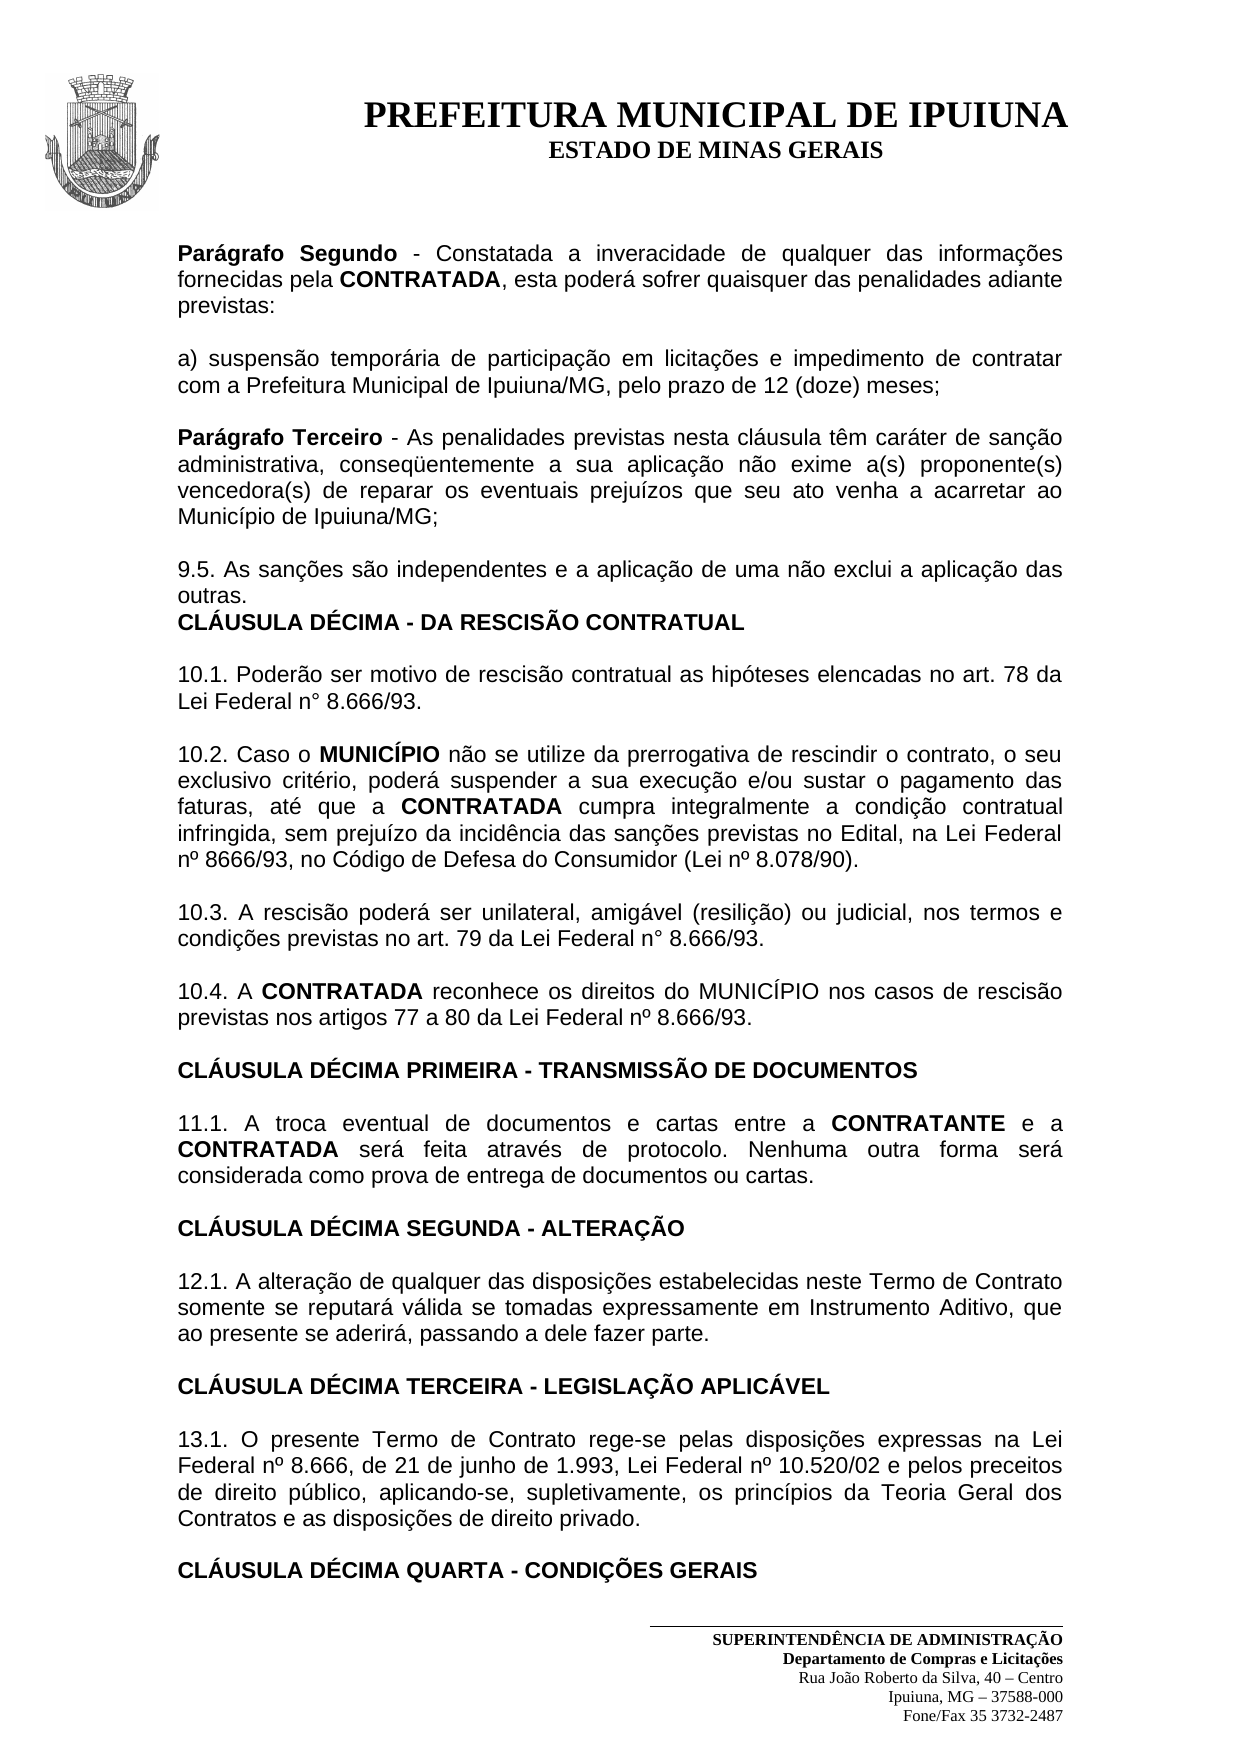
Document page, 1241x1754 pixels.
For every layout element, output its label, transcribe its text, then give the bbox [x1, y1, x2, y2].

text 10.2. Caso o MUNICÍPIO não se utilize da prerrogativa de rescindir o contrato, o seu exclusivo critério, poderá suspender a sua execução e/ou sustar o pagamento das faturas, até que a CONTRATADA cumpra integralmente a condição contratual infringida, sem prejuízo da incidência das sanções previstas no Edital, na Lei Federal nº 8666/93, no Código de Defesa do Consumidor (Lei nº 8.078/90). [177, 741, 1063, 872]
text Parágrafo Segundo - Constatada a inveracidade de qualquer das informações fornecidas pela CONTRATADA, esta poderá sofrer quaisquer das penalidades adiante previstas: [177, 240, 1063, 319]
text Parágrafo Terceiro - As penalidades previstas nesta cláusula têm caráter de sanção administrativa, conseqüentemente a sua aplicação não exime a(s) proponente(s) vencedora(s) de reparar os eventuais prejuízos que seu ato venha a acarretar ao Município de Ipuiuna/MG; [177, 424, 1063, 530]
text 10.4. A CONTRATADA reconhece os direitos do MUNICÍPIO nos casos de rescisão previstas nos artigos 77 a 80 da Lei Federal nº 8.666/93. [177, 978, 1063, 1030]
text 12.1. A alteração de qualquer das disposições estabelecidas neste Termo de Contrato somente se reputará válida se tomadas expressamente em Instrumento Aditivo, que ao presente se aderirá, passando a dele fazer parte. [177, 1268, 1063, 1347]
text CLÁUSULA DÉCIMA PRIMEIRA - TRANSMISSÃO DE DOCUMENTOS [177, 1057, 1063, 1083]
text 10.1. Poderão ser motivo de rescisão contratual as hipóteses elencadas no art. 78 da Lei Federal n° 8.666/93. [177, 661, 1063, 714]
subtitle CLÁUSULA DÉCIMA - DA RESCISÃO CONTRATUAL [177, 609, 1063, 635]
text 13.1. O presente Termo de Contrato rege-se pelas disposições expressas na Lei Federal nº 8.666, de 21 de junho de 1.993, Lei Federal nº 10.520/02 e pelos preceitos de direito público, aplicando-se, supletivamente, os princípios da Teoria Geral dos Contratos e as disposições de direito privado. [177, 1426, 1063, 1531]
text CLÁUSULA DÉCIMA TERCEIRA - LEGISLAÇÃO APLICÁVEL [177, 1373, 1063, 1399]
text 11.1. A troca eventual de documentos e cartas entre a CONTRATANTE e a CONTRATADA será feita através de protocolo. Nenhuma outra forma será considerada como prova de entrega de documentos ou cartas. [177, 1109, 1063, 1188]
text CLÁUSULA DÉCIMA QUARTA - CONDIÇÕES GERAIS [177, 1557, 1063, 1584]
text 9.5. As sanções são independentes e a aplicação de uma não exclui a aplicação das outras. [177, 556, 1063, 609]
text a) suspensão temporária de participação em licitações e impedimento de contratar com a Prefeitura Municipal de Ipuiuna/MG, pelo prazo de 12 (doze) meses; [177, 345, 1063, 398]
text 10.3. A rescisão poderá ser unilateral, amigável (resilição) ou judicial, nos termos e condições previstas no art. 79 da Lei Federal n° 8.666/93. [177, 899, 1063, 951]
picture [45, 73, 160, 211]
text CLÁUSULA DÉCIMA SEGUNDA - ALTERAÇÃO [177, 1215, 1063, 1241]
